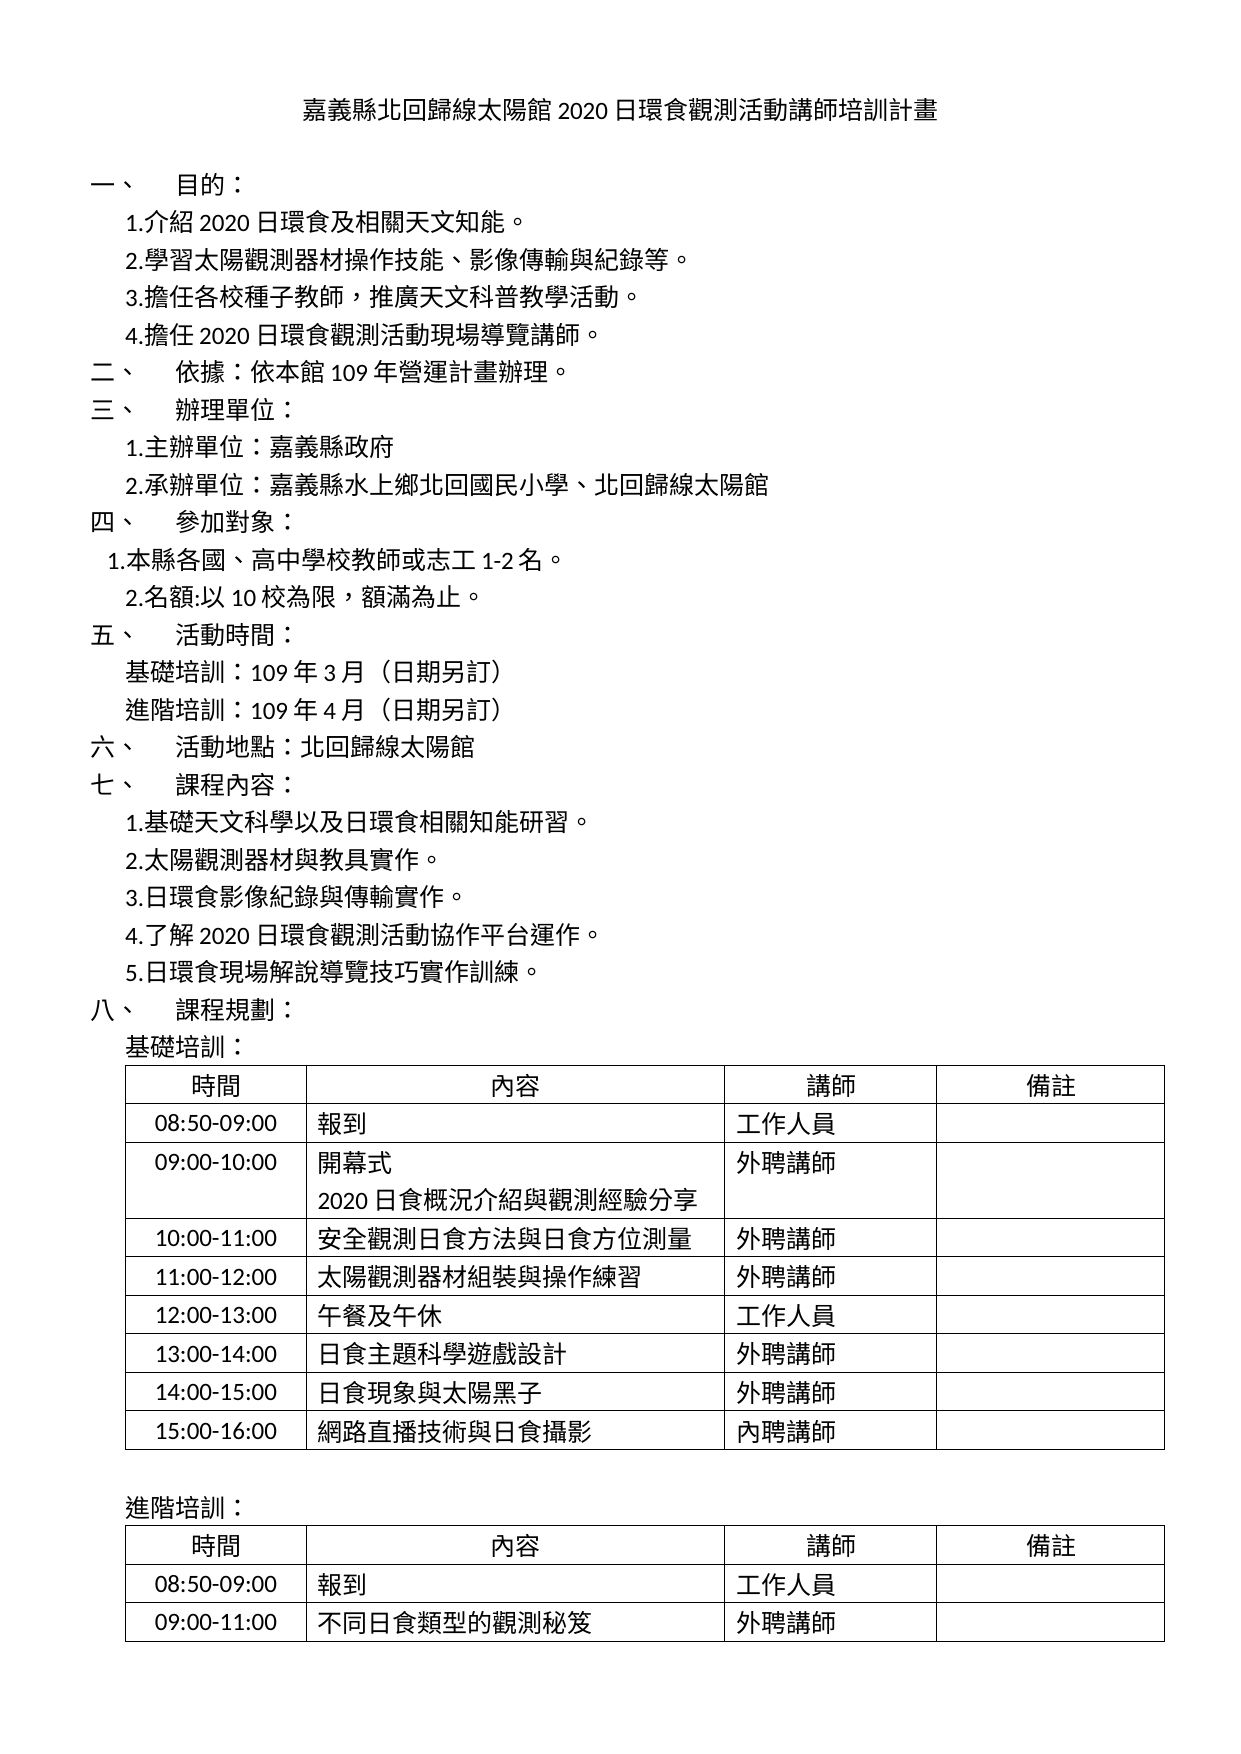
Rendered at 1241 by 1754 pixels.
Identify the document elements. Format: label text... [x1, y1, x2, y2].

table_cell [937, 1296, 1164, 1333]
table_cell 11:00-12:00 [126, 1257, 306, 1295]
table_cell 外聘講師 [725, 1334, 936, 1372]
list 活動時間： [90, 614, 1165, 652]
table_header 時間 [126, 1526, 306, 1563]
table_header 內容 [307, 1526, 724, 1563]
table_cell [937, 1219, 1164, 1256]
table_cell 不同日食類型的觀測秘笈 [307, 1603, 724, 1641]
table_header 備註 [937, 1066, 1164, 1103]
table_cell 安全觀測日食方法與日食方位測量 [307, 1219, 724, 1256]
list 2.學習太陽觀測器材操作技能、影像傳輸與紀錄等。 [125, 239, 1165, 277]
table_cell 08:50-09:00 [126, 1565, 306, 1602]
list 課程內容： [90, 764, 1165, 802]
list 5.日環食現場解說導覽技巧實作訓練。 [125, 952, 1165, 989]
table_cell 報到 [307, 1565, 724, 1602]
list 依據：依本館109年營運計畫辦理。 [90, 352, 1165, 389]
table_cell 14:00-15:00 [126, 1373, 306, 1410]
list 基礎培訓：109年3月（日期另訂） [125, 652, 1165, 689]
table_cell 15:00-16:00 [126, 1411, 306, 1449]
table_header 備註 [937, 1526, 1164, 1563]
table_cell 工作人員 [725, 1565, 936, 1602]
table_cell 外聘講師 [725, 1219, 936, 1256]
list 3.擔任各校種子教師，推廣天文科普教學活動。 [125, 277, 1165, 314]
text 嘉義縣北回歸線太陽館2020日環食觀測活動講師培訓計畫 [75, 89, 1165, 127]
table_header 講師 [725, 1526, 936, 1563]
list 2.太陽觀測器材與教具實作。 [125, 839, 1165, 877]
list 4.擔任2020日環食觀測活動現場導覽講師。 [125, 314, 1165, 352]
table_header 內容 [307, 1066, 724, 1103]
list 目的： [90, 164, 1165, 202]
list 基礎培訓： [125, 1027, 1165, 1064]
table_cell 09:00-11:00 [126, 1603, 306, 1641]
table_cell 12:00-13:00 [126, 1296, 306, 1333]
table_cell 工作人員 [725, 1296, 936, 1333]
table_cell [937, 1373, 1164, 1410]
list 辦理單位： [90, 389, 1165, 427]
list 活動地點：北回歸線太陽館 [90, 727, 1165, 764]
table_cell 內聘講師 [725, 1411, 936, 1449]
list 1.主辦單位：嘉義縣政府 [125, 427, 1165, 464]
list 2.名額:以10校為限，額滿為止。 [125, 577, 1165, 614]
table_cell [937, 1334, 1164, 1372]
table_cell [937, 1104, 1164, 1142]
list 參加對象： [90, 502, 1165, 539]
table_cell [937, 1603, 1164, 1641]
table_cell [937, 1411, 1164, 1449]
table_cell 外聘講師 [725, 1143, 936, 1218]
list 1.基礎天文科學以及日環食相關知能研習。 [125, 802, 1165, 839]
table_cell 10:00-11:00 [126, 1219, 306, 1256]
table_cell 網路直播技術與日食攝影 [307, 1411, 724, 1449]
list 3.日環食影像紀錄與傳輸實作。 [125, 877, 1165, 914]
table_cell 開幕式 2020日食概況介紹與觀測經驗分享 [307, 1143, 724, 1218]
list 2.承辦單位：嘉義縣水上鄉北回國民小學、北回歸線太陽館 [125, 464, 1165, 502]
table_cell 13:00-14:00 [126, 1334, 306, 1372]
table_header 時間 [126, 1066, 306, 1103]
table_cell [937, 1143, 1164, 1218]
text 1.本縣各國、高中學校教師或志工1-2名。 [90, 539, 1165, 577]
list 進階培訓：109年4月（日期另訂） [125, 689, 1165, 727]
table_cell 工作人員 [725, 1104, 936, 1142]
table_header 講師 [725, 1066, 936, 1103]
table_cell 日食主題科學遊戲設計 [307, 1334, 724, 1372]
table_cell 外聘講師 [725, 1373, 936, 1410]
list 1.介紹2020日環食及相關天文知能。 [125, 202, 1165, 239]
list 進階培訓： [125, 1487, 1165, 1525]
table_cell 太陽觀測器材組裝與操作練習 [307, 1257, 724, 1295]
table_cell 外聘講師 [725, 1603, 936, 1641]
table_cell 報到 [307, 1104, 724, 1142]
table_cell [937, 1257, 1164, 1295]
table_cell 日食現象與太陽黑子 [307, 1373, 724, 1410]
table_cell 外聘講師 [725, 1257, 936, 1295]
table_cell 午餐及午休 [307, 1296, 724, 1333]
table_cell [937, 1565, 1164, 1602]
table_cell 08:50-09:00 [126, 1104, 306, 1142]
list 課程規劃： [90, 989, 1165, 1027]
list 4.了解2020日環食觀測活動協作平台運作。 [125, 914, 1165, 952]
table_cell 09:00-10:00 [126, 1143, 306, 1218]
